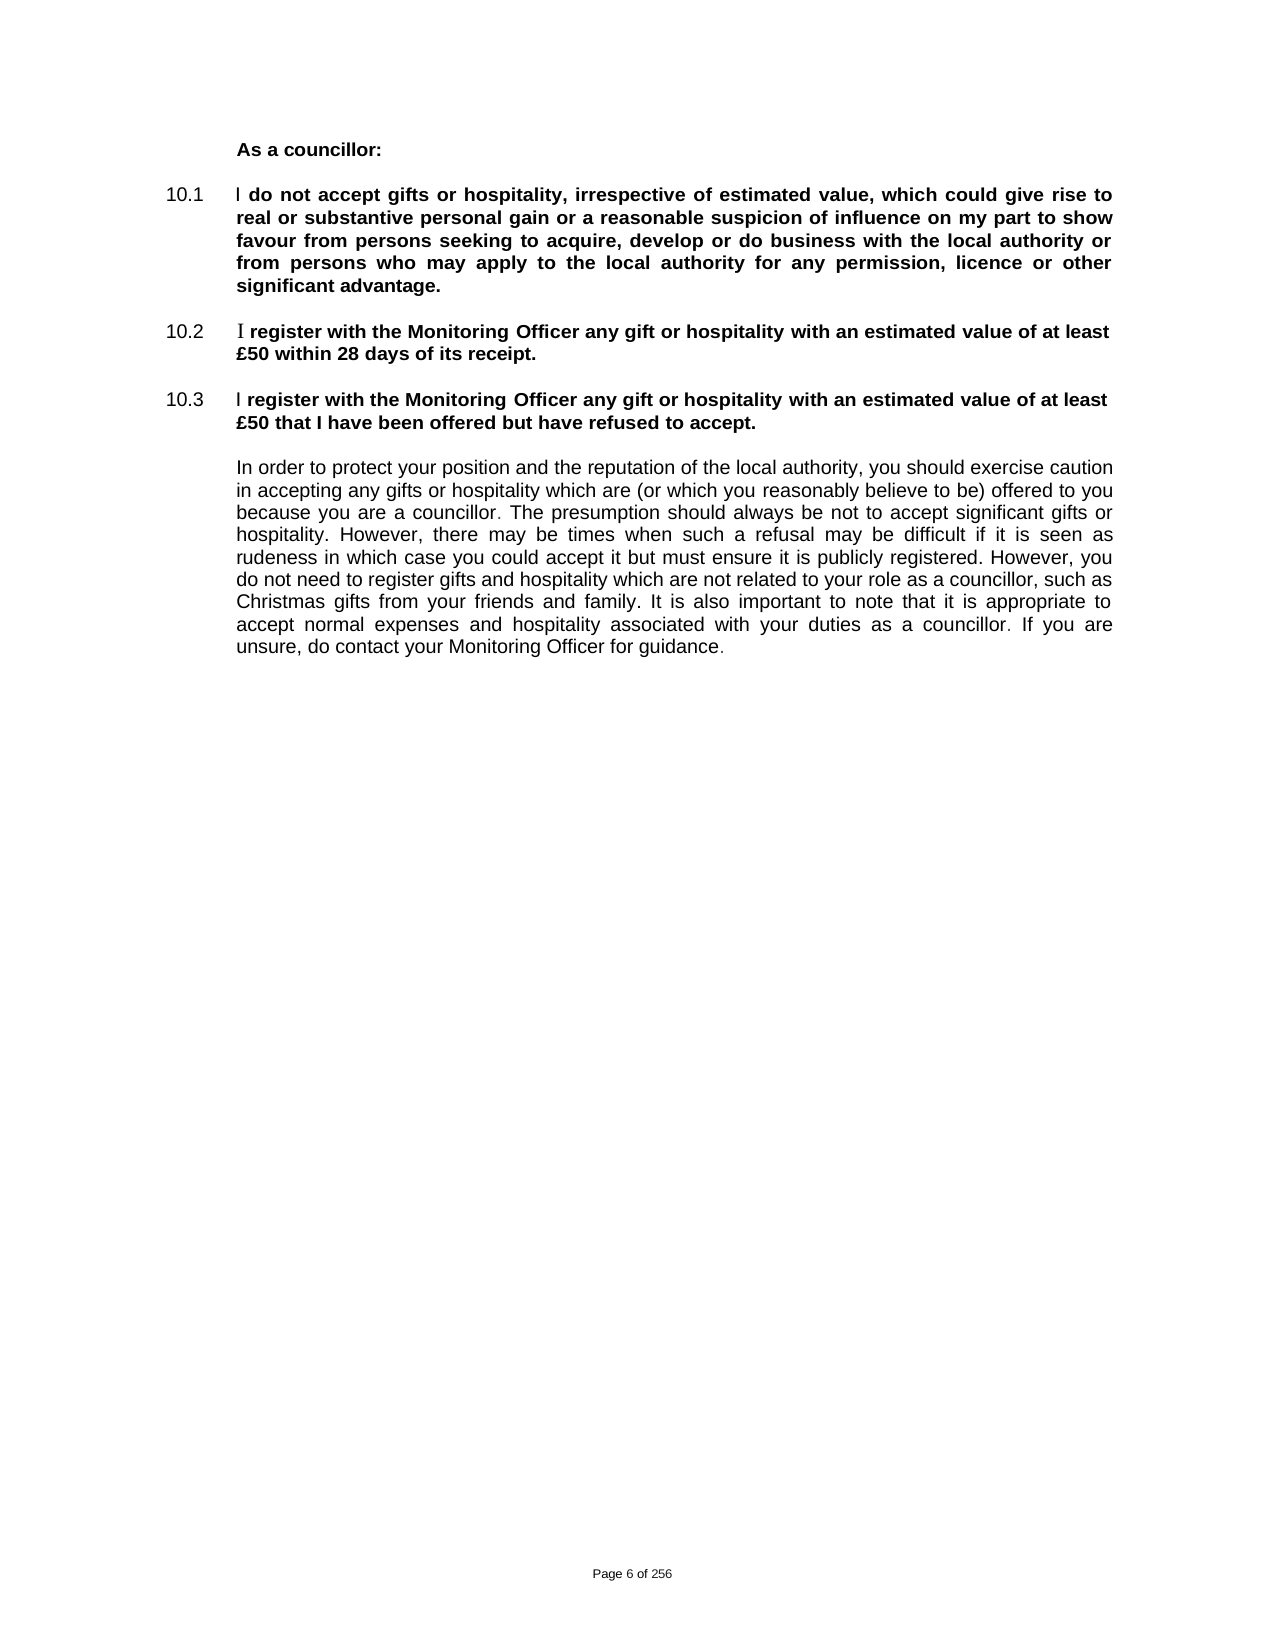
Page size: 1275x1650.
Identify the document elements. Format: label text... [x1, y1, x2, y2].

text In order to protect your position and the reputation of the local authority, you should exercise caution in accepting any gifts or hospitality which are (or which you reasonably believe to be) offered to you because you are a councillor. The presumption should always be not to accept significant gifts or hospitality. However, there may be times when such a refusal may be difficult if it is seen as rudeness in which case you could accept it but must ensure it is publicly registered. However, you do not need to register gifts and hospitality which are not related to your role as a councillor, such as Christmas gifts from your friends and family. It is also important to note that it is appropriate to accept normal expenses and hospitality associated with your duties as a councillor. If you are unsure, do contact your Monitoring Officer for guidance. [236, 457, 1113, 657]
list I register with the Monitoring Officer any gift or hospitality with an estimated value of at least [166, 388, 1127, 411]
text £50 that I have been offered but have refused to accept. [236, 412, 1127, 434]
text £50 within 28 days of its receipt. [236, 343, 1127, 365]
text As a councillor: [236, 139, 1127, 161]
list I do not accept gifts or hospitality, irrespective of estimated value, which could give rise to real or substantive personal gain or a reasonable suspicion of influence on my part to show favour from persons seeking to acquire, develop or do business with the local authority or from persons who may apply to the local authority for any permission, licence or other significant advantage. [166, 183, 1113, 296]
list I register with the Monitoring Officer any gift or hospitality with an estimated value of at least [166, 318, 1127, 343]
